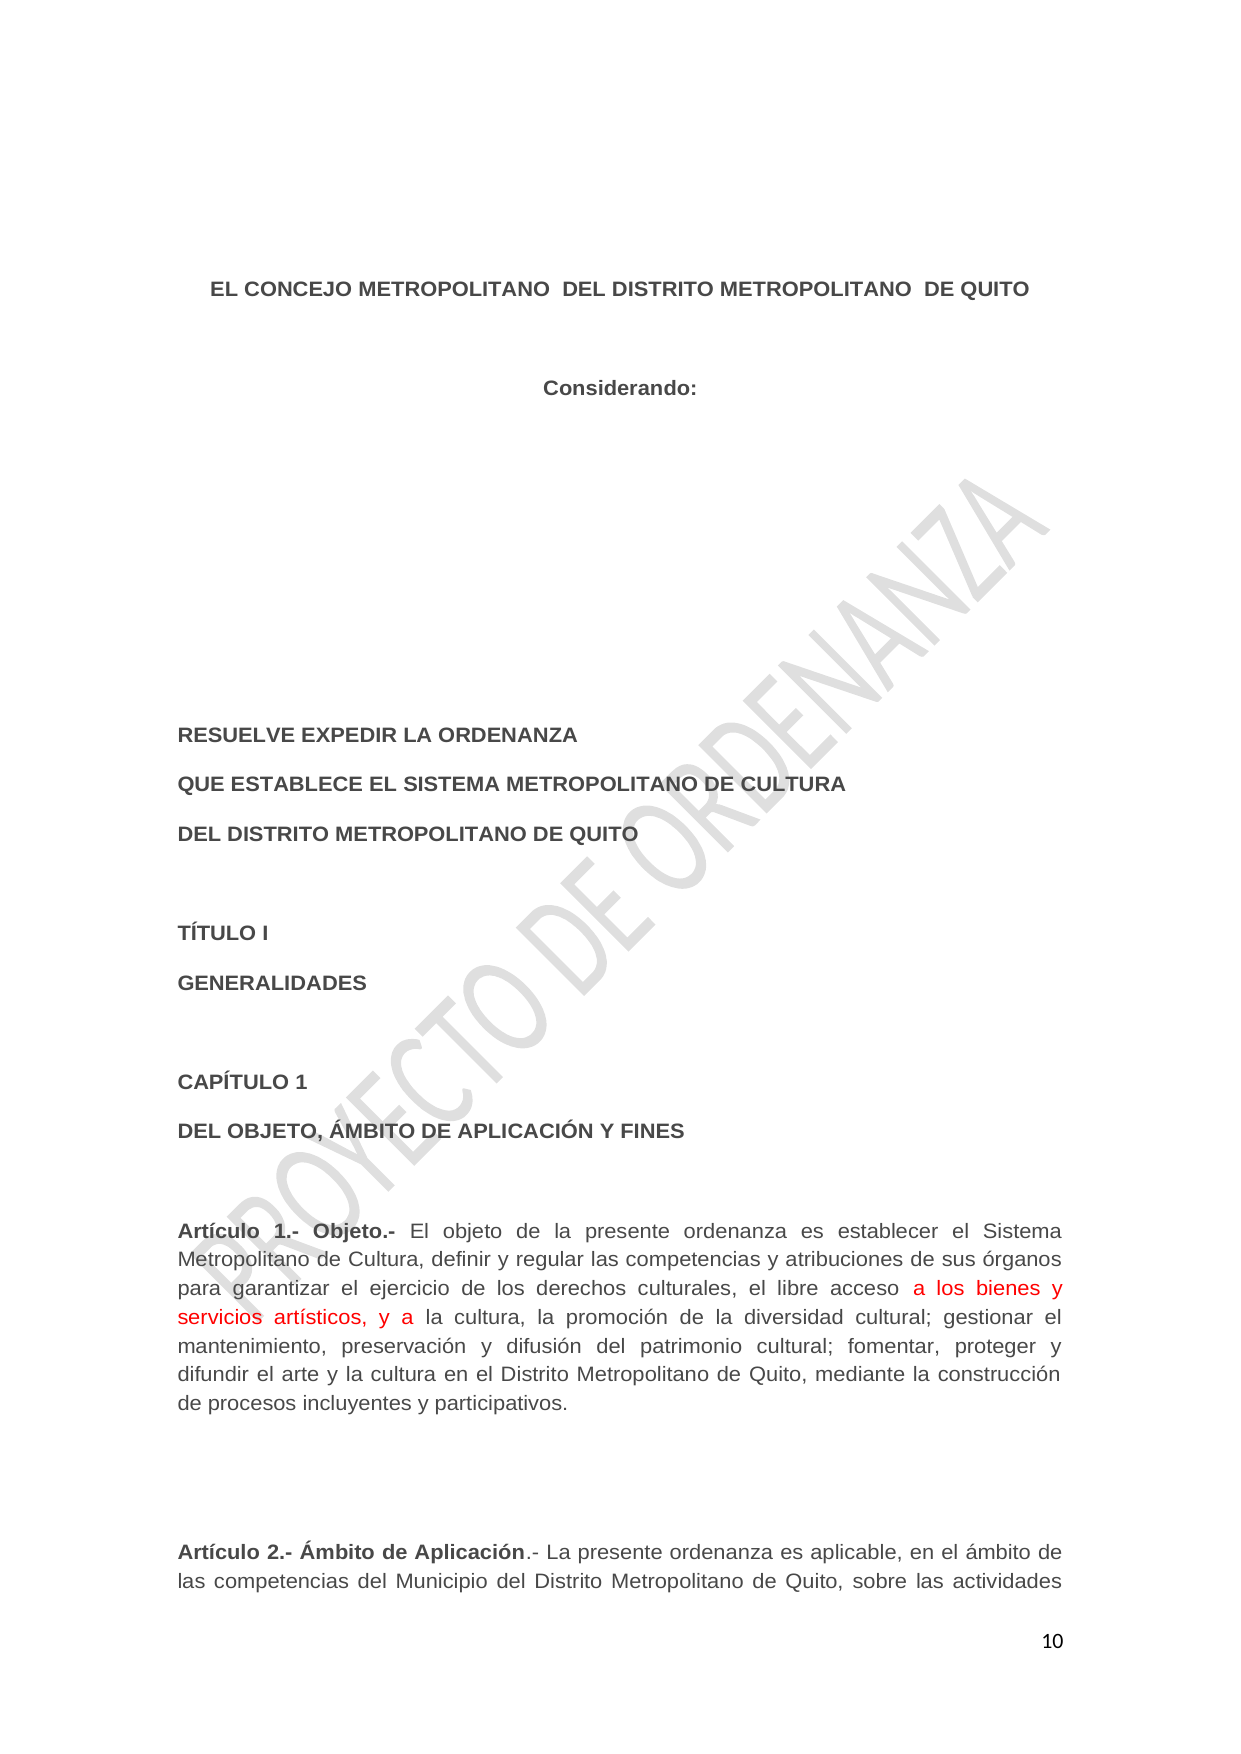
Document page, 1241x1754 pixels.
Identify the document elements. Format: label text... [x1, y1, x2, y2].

text Considerando: [177, 376, 1063, 399]
text EL CONCEJO METROPOLITANO DEL DISTRITO METROPOLITANO DE QUITO [177, 276, 1063, 300]
text GENERALIDADES [177, 971, 1063, 994]
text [177, 1540, 1063, 1592]
text DEL DISTRITO METROPOLITANO DE QUITO [177, 822, 1063, 846]
text DEL OBJETO, ÁMBITO DE APLICACIÓN Y FINES [177, 1119, 1063, 1143]
text CAPÍTULO 1 [177, 1070, 1063, 1094]
text Artículo 1.- Objeto.- El objeto de la presente ordenanza es establecer el Sistema Metropolitano de Cultura, definir y regular las competencias y atribuciones de sus órganos para garantizar el ejercicio de los derechos culturales, el libre acceso a los bienes y servicios artísticos, y a la cultura, la promoción de la diversidad cultural; gestionar el mantenimiento, preservación y difusión del patrimonio cultural; fomentar, proteger y difundir el arte y la cultura en el Distrito Metropolitano de Quito, mediante la construcción de procesos incluyentes y participativos. [177, 1218, 1063, 1415]
text TÍTULO I [177, 921, 1063, 945]
text RESUELVE EXPEDIR LA ORDENANZA [177, 723, 1063, 747]
text QUE ESTABLECE EL SISTEMA METROPOLITANO DE CULTURA [177, 772, 1063, 796]
